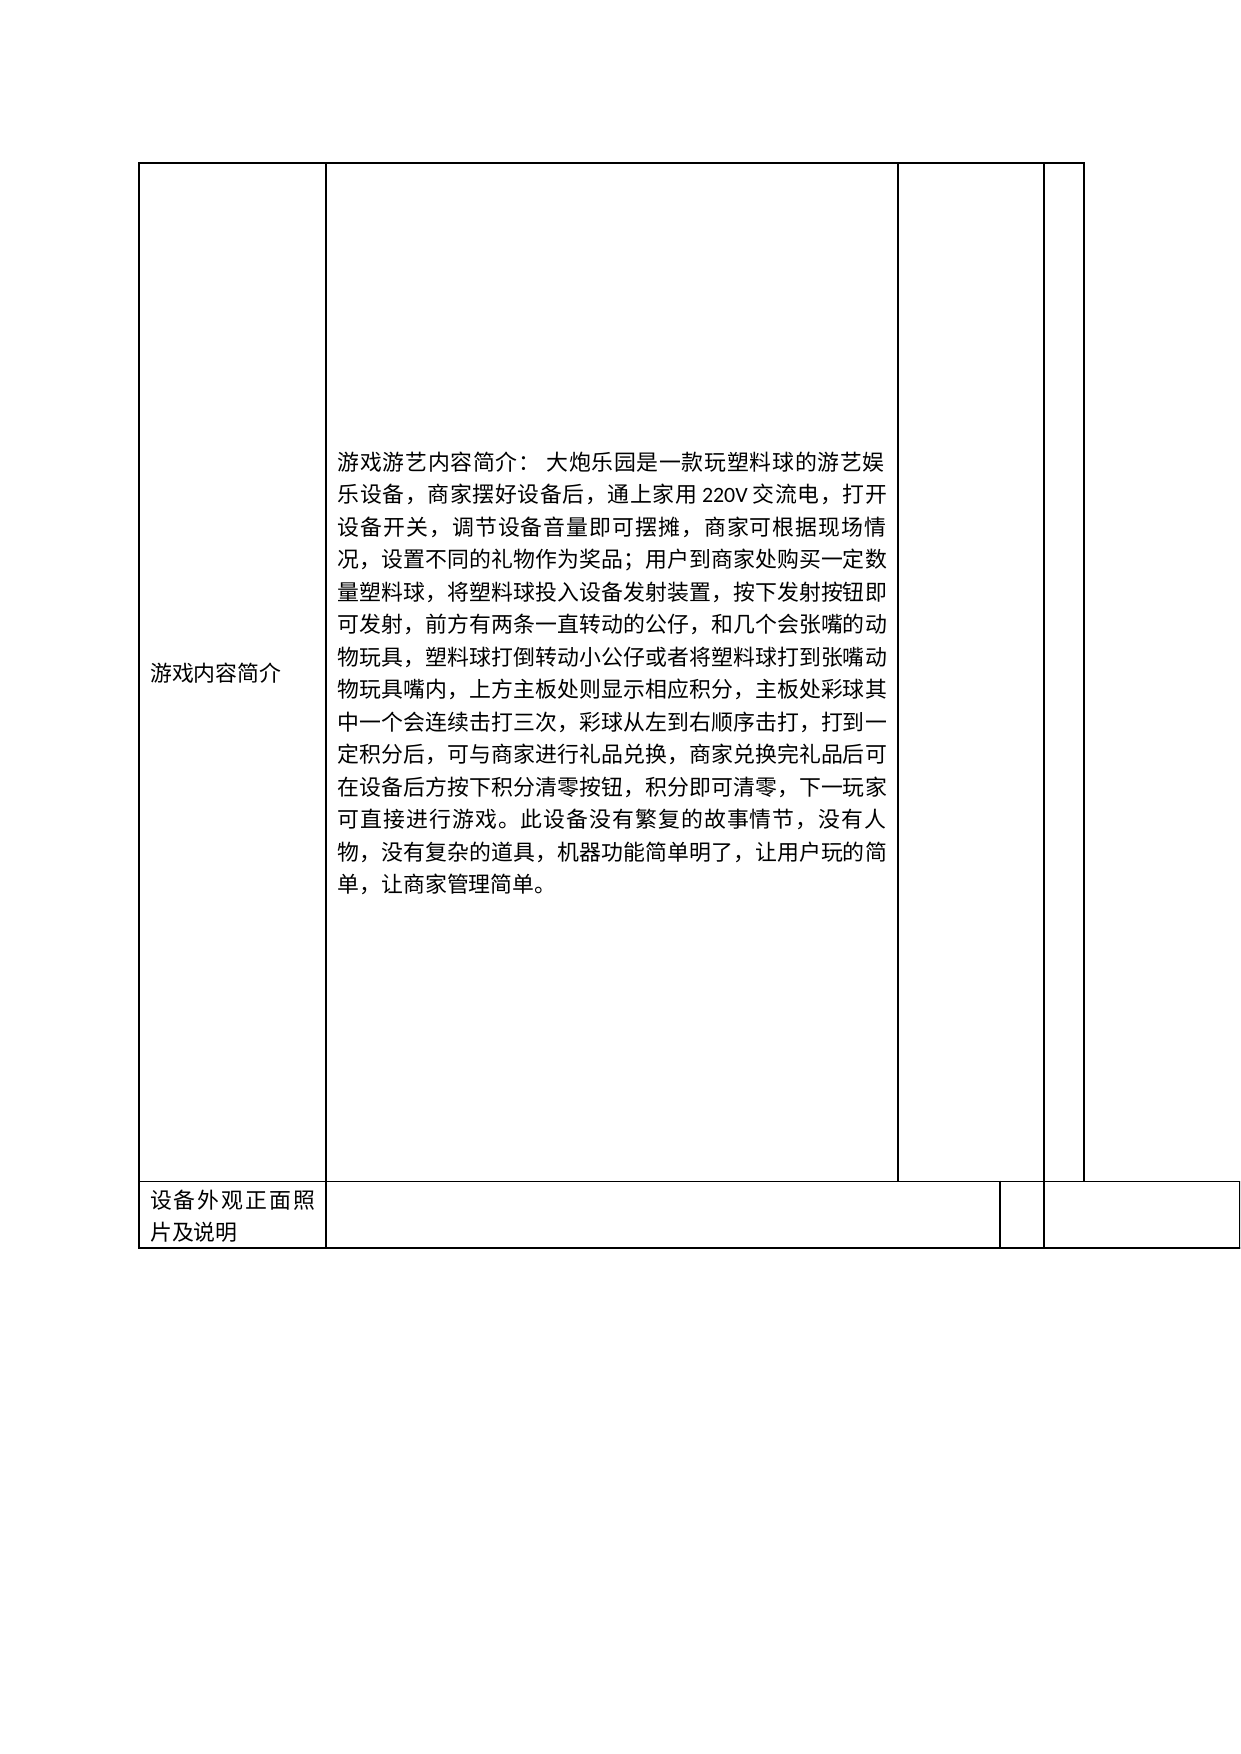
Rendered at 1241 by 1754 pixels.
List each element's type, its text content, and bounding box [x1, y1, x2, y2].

table_cell 游戏游艺内容简介： 大炮乐园是一款玩塑料球的游艺娱乐设备，商家摆好设备后，通上家用220V交流电，打开设备开关，调节设备音量即可摆摊，商家可根据现场情况，设置不同的礼物作为奖品；用户到商家处购买一定数量塑料球，将塑料球投入设备发射装置，按下发射按钮即可发射，前方有两条一直转动的公仔，和几个会张嘴的动物玩具，塑料球打倒转动小公仔或者将塑料球打到张嘴动物玩具嘴内，上方主板处则显示相应积分，主板处彩球其中一个会连续击打三次，彩球从左到右顺序击打，打到一定积分后，可与商家进行礼品兑换，商家兑换完礼品后可在设备后方按下积分清零按钮，积分即可清零，下一玩家可直接进行游戏。此设备没有繁复的故事情节，没有人物，没有复杂的道具，机器功能简单明了，让用户玩的简单，让商家管理简单。 [327, 164, 897, 1181]
table_cell [327, 1182, 999, 1247]
table_cell [1045, 1182, 1239, 1247]
table_cell [1001, 1182, 1043, 1247]
table_cell [1045, 164, 1083, 1181]
table_cell 设备外观正面照片及说明 [140, 1182, 325, 1247]
table_cell [899, 164, 1043, 1181]
table_cell 游戏内容简介 [140, 164, 325, 1181]
